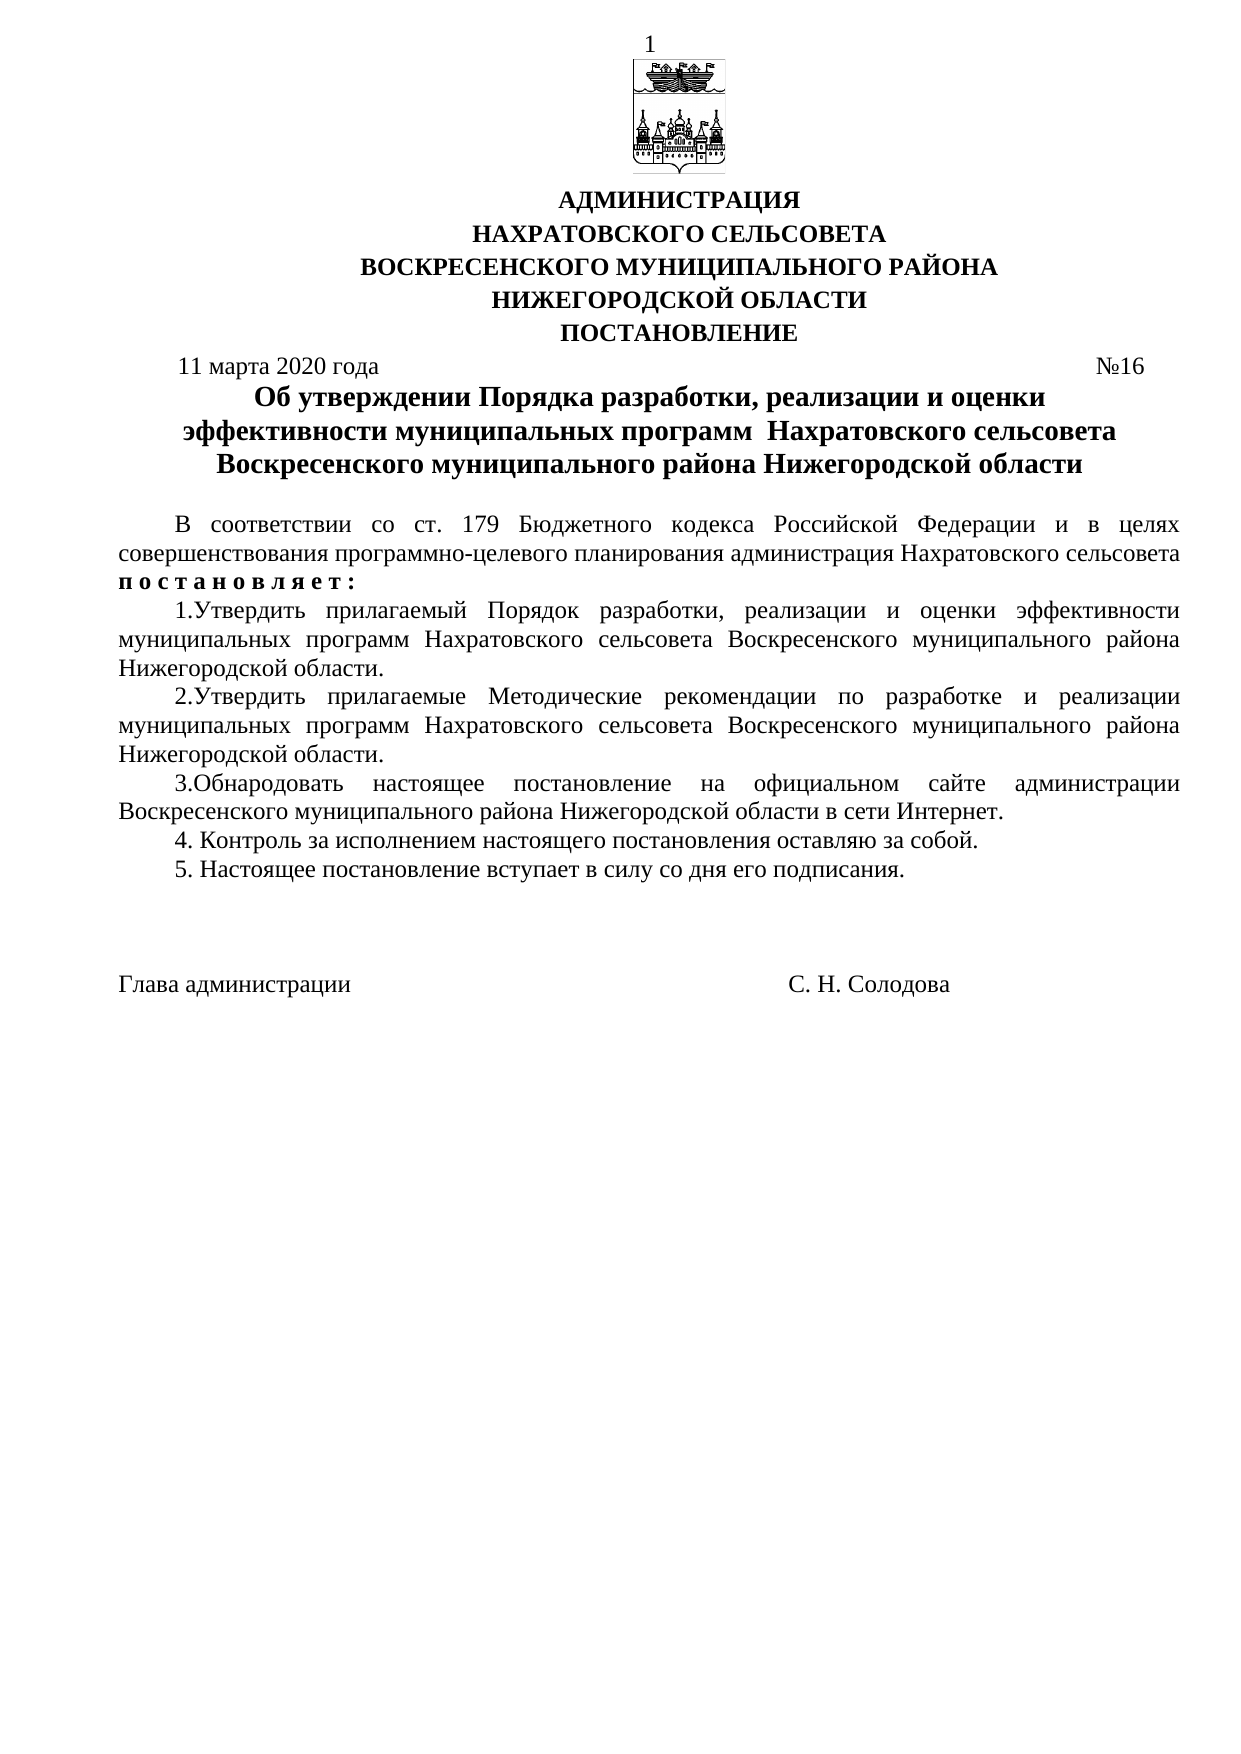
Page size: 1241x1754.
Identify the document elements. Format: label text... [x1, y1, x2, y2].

text 5. Настоящее постановление вступает в силу со дня его подписания. [118, 854, 1181, 883]
text Об утверждении Порядка разработки, реализации и оценки [118, 379, 1181, 413]
text 3.Обнародовать настоящее постановление на официальном сайте администрации Воскресенского муниципального района Нижегородской области в сети Интернет. [118, 768, 1181, 825]
text Глава администрации С. Н. Солодова [118, 969, 1181, 998]
text ВОСКРЕСЕНСКОГО МУНИЦИПАЛЬНОГО РАЙОНА [118, 252, 1181, 280]
text 2.Утвердить прилагаемые Методические рекомендации по разработке и реализации муниципальных программ Нахратовского сельсовета Воскресенского муниципального района Нижегородской области. [118, 681, 1181, 768]
text 1.Утвердить прилагаемый Порядок разработки, реализации и оценки эффективности муниципальных программ Нахратовского сельсовета Воскресенского муниципального района Нижегородской области. [118, 595, 1181, 681]
text 11 марта 2020 года №16 [118, 351, 1181, 379]
text эффективности муниципальных программ Нахратовского сельсовета Воскресенского муниципального района Нижегородской области [118, 413, 1181, 480]
text ПОСТАНОВЛЕНИЕ [118, 318, 1181, 346]
text АДМИНИСТРАЦИЯ [118, 186, 1181, 214]
picture [633, 59, 726, 174]
text НАХРАТОВСКОГО СЕЛЬСОВЕТА [118, 219, 1181, 247]
text В соответствии со ст. 179 Бюджетного кодекса Российской Федерации и в целях совершенствования программно-целевого планирования администрация Нахратовского сельсовета постановляет: [118, 509, 1181, 595]
text НИЖЕГОРОДСКОЙ ОБЛАСТИ [118, 285, 1181, 313]
text 4. Контроль за исполнением настоящего постановления оставляю за собой. [118, 825, 1181, 854]
